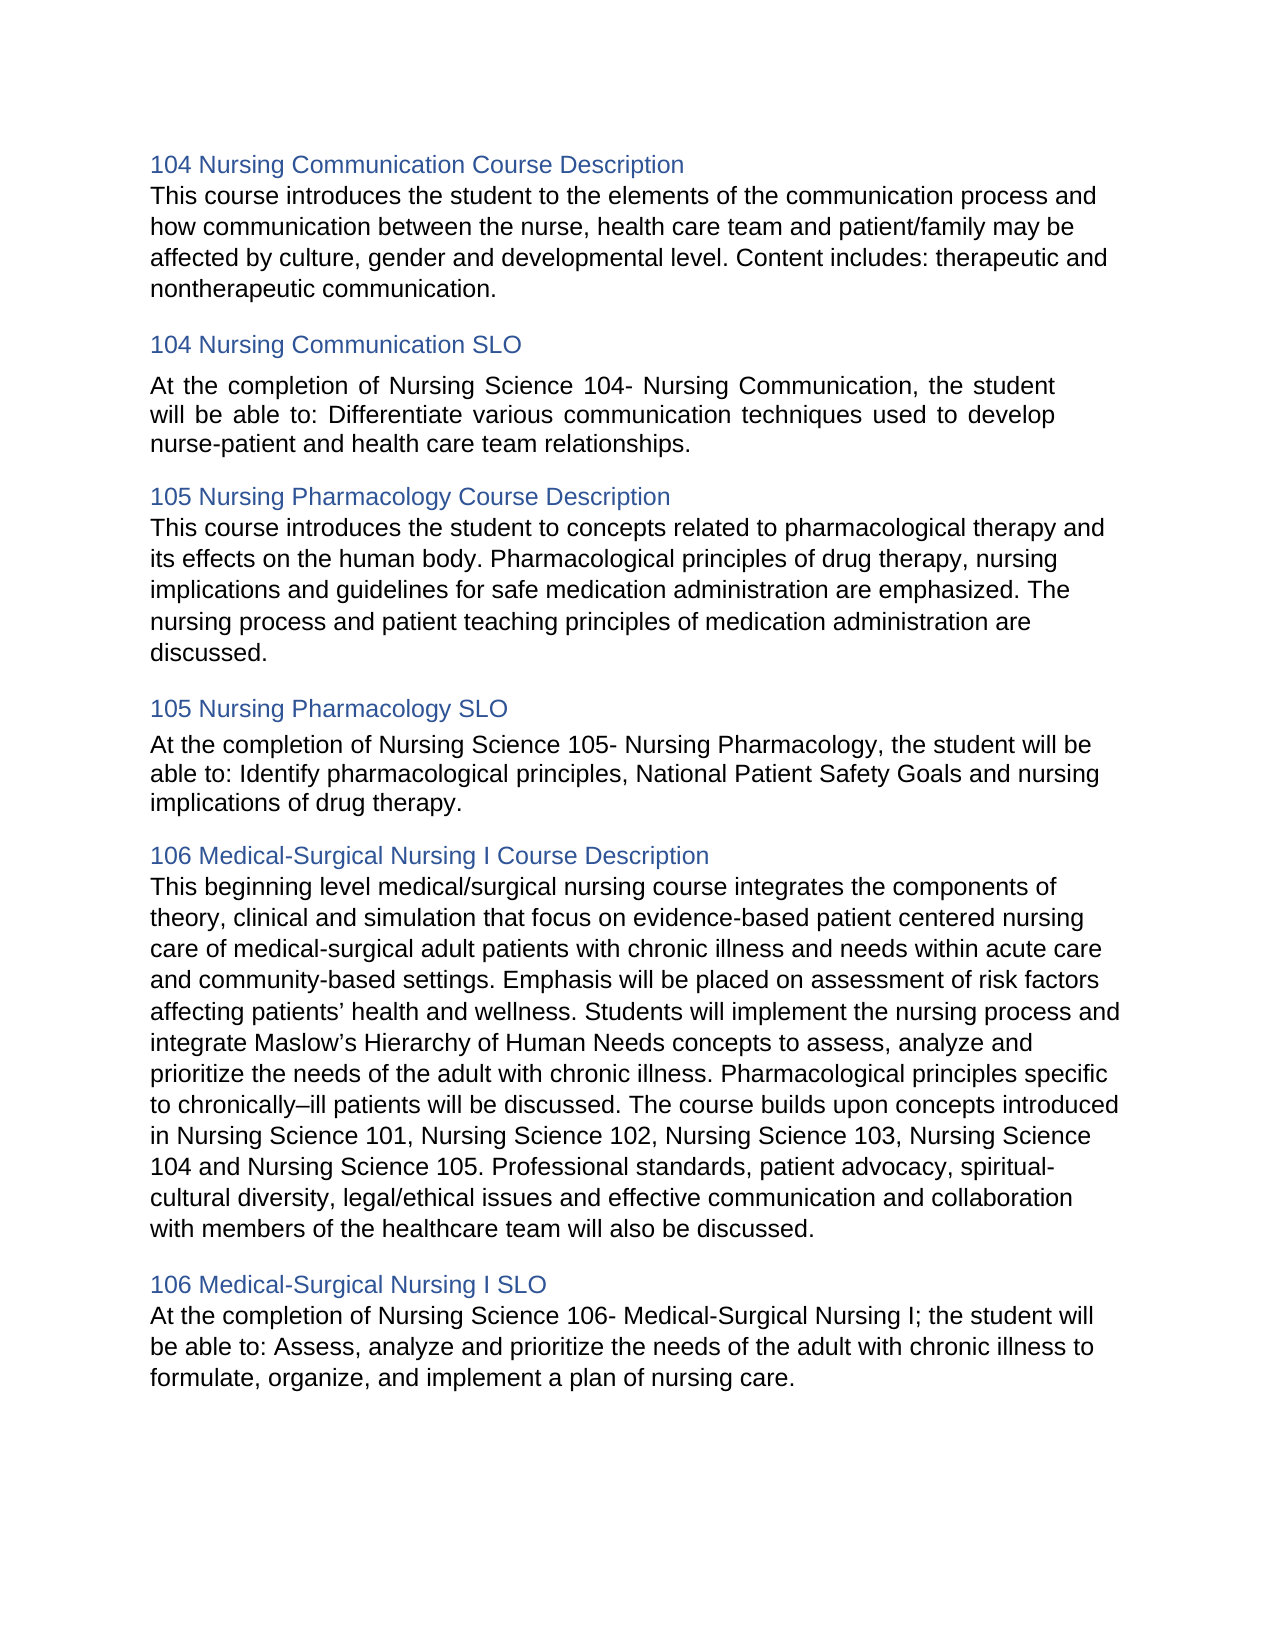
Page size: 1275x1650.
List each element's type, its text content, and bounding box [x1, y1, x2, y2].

text At the completion of Nursing Science 105- Nursing Pharmacology, the student will be able to: Identify pharmacological principles, National Patient Safety Goals and nursing implications of drug therapy. [150, 730, 1125, 816]
subtitle 106 Medical-Surgical Nursing I SLO [150, 1270, 1125, 1298]
text This beginning level medical/surgical nursing course integrates the components of theory, clinical and simulation that focus on evidence-based patient centered nursing care of medical-surgical adult patients with chronic illness and needs within acute care and community-based settings. Emphasis will be placed on assessment of risk factors affecting patients’ health and wellness. Students will implement the nursing process and integrate Maslow’s Hierarchy of Human Needs concepts to assess, analyze and prioritize the needs of the adult with chronic illness. Pharmacological principles specific to chronically–ill patients will be discussed. The course builds upon concepts introduced in Nursing Science 101, Nursing Science 102, Nursing Science 103, Nursing Science 104 and Nursing Science 105. Professional standards, patient advocacy, spiritual-cultural diversity, legal/ethical issues and effective communication and collaboration with members of the healthcare team will also be discussed. [150, 872, 1125, 1242]
subtitle 104 Nursing Communication SLO [150, 330, 1125, 359]
text This course introduces the student to the elements of the communication process and how communication between the nurse, health care team and patient/family may be affected by culture, gender and developmental level. Content includes: therapeutic and nontherapeutic communication. [150, 181, 1125, 303]
subtitle 106 Medical-Surgical Nursing I Course Description [150, 841, 1125, 870]
subtitle 104 Nursing Communication Course Description [150, 150, 1125, 179]
text This course introduces the student to concepts related to pharmacological therapy and its effects on the human body. Pharmacological principles of drug therapy, nursing implications and guidelines for safe medication administration are emphasized. The nursing process and patient teaching principles of medication administration are discussed. [150, 513, 1125, 666]
subtitle 105 Nursing Pharmacology SLO [150, 693, 1125, 722]
text At the completion of Nursing Science 106- Medical-Surgical Nursing I; the student will be able to: Assess, analyze and prioritize the needs of the adult with chronic illness to formulate, organize, and implement a plan of nursing care. [150, 1301, 1125, 1392]
subtitle 105 Nursing Pharmacology Course Description [150, 482, 1125, 511]
text At the completion of Nursing Science 104- Nursing Communication, the student will be able to: Differentiate various communication techniques used to develop nurse-patient and health care team relationships. [150, 371, 1057, 457]
